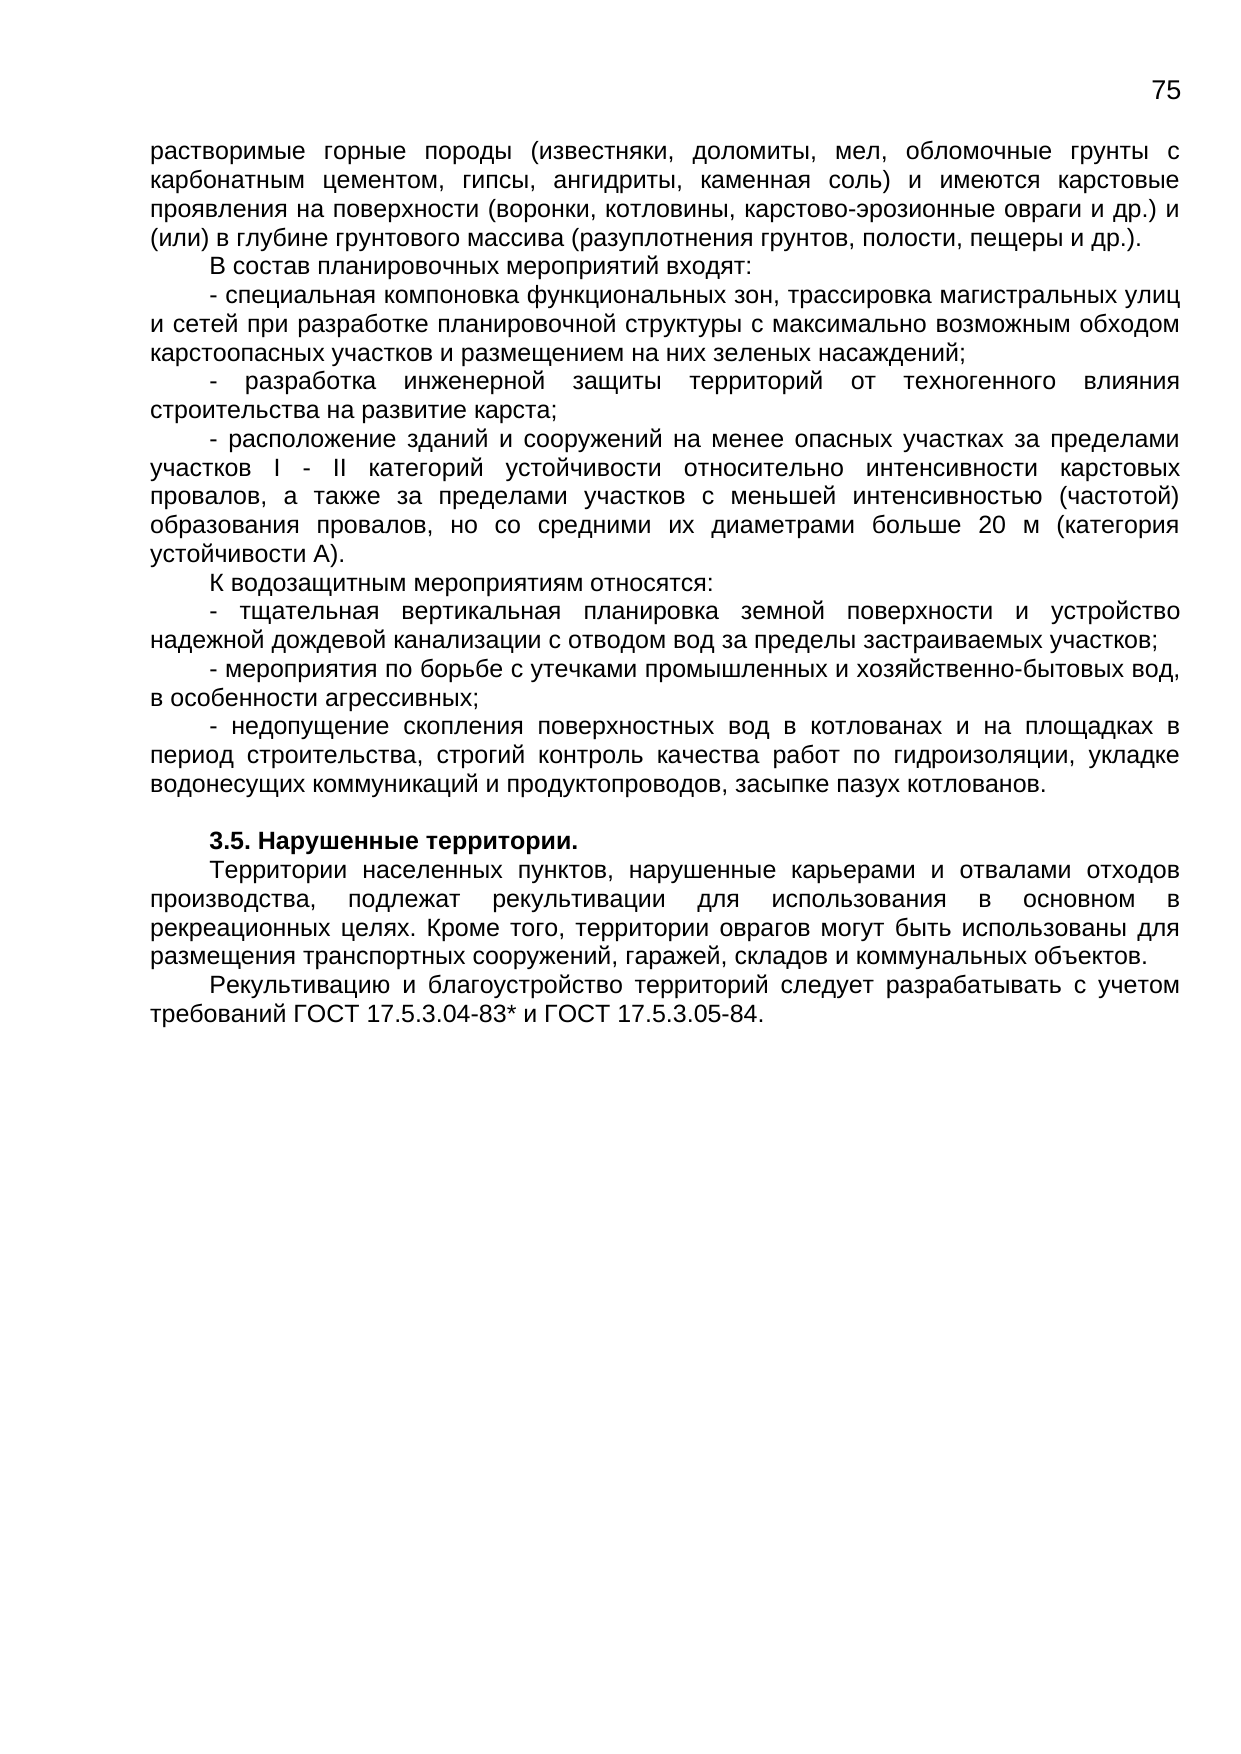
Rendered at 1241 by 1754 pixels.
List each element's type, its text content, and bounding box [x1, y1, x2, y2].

text Рекультивацию и благоустройство территорий следует разрабатывать с учетом требований ГОСТ 17.5.3.04-83* и ГОСТ 17.5.3.05-84. [150, 970, 1181, 1027]
text К водозащитным мероприятиям относятся: [150, 567, 1181, 596]
text Территории населенных пунктов, нарушенные карьерами и отвалами отходов производства, подлежат рекультивации для использования в основном в рекреационных целях. Кроме того, территории оврагов могут быть использованы для размещения транспортных сооружений, гаражей, складов и коммунальных объектов. [150, 855, 1181, 970]
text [150, 136, 1181, 251]
text - недопущение скопления поверхностных вод в котлованах и на площадках в период строительства, строгий контроль качества работ по гидроизоляции, укладке водонесущих коммуникаций и продуктопроводов, засыпке пазух котлованов. [150, 711, 1181, 797]
text В состав планировочных мероприятий входят: [150, 251, 1181, 280]
text - расположение зданий и сооружений на менее опасных участках за пределами участков I - II категорий устойчивости относительно интенсивности карстовых провалов, а также за пределами участков с меньшей интенсивностью (частотой) образования провалов, но со средними их диаметрами больше 20 м (категория устойчивости А). [150, 424, 1181, 567]
text - мероприятия по борьбе с утечками промышленных и хозяйственно-бытовых вод, в особенности агрессивных; [150, 654, 1181, 711]
text - разработка инженерной защиты территорий от техногенного влияния строительства на развитие карста; [150, 366, 1181, 424]
text - тщательная вертикальная планировка земной поверхности и устройство надежной дождевой канализации с отводом вод за пределы застраиваемых участков; [150, 596, 1181, 654]
text - специальная компоновка функциональных зон, трассировка магистральных улиц и сетей при разработке планировочной структуры с максимально возможным обходом карстоопасных участков и размещением на них зеленых насаждений; [150, 280, 1181, 366]
text 3.5. Нарушенные территории. [150, 826, 1181, 855]
